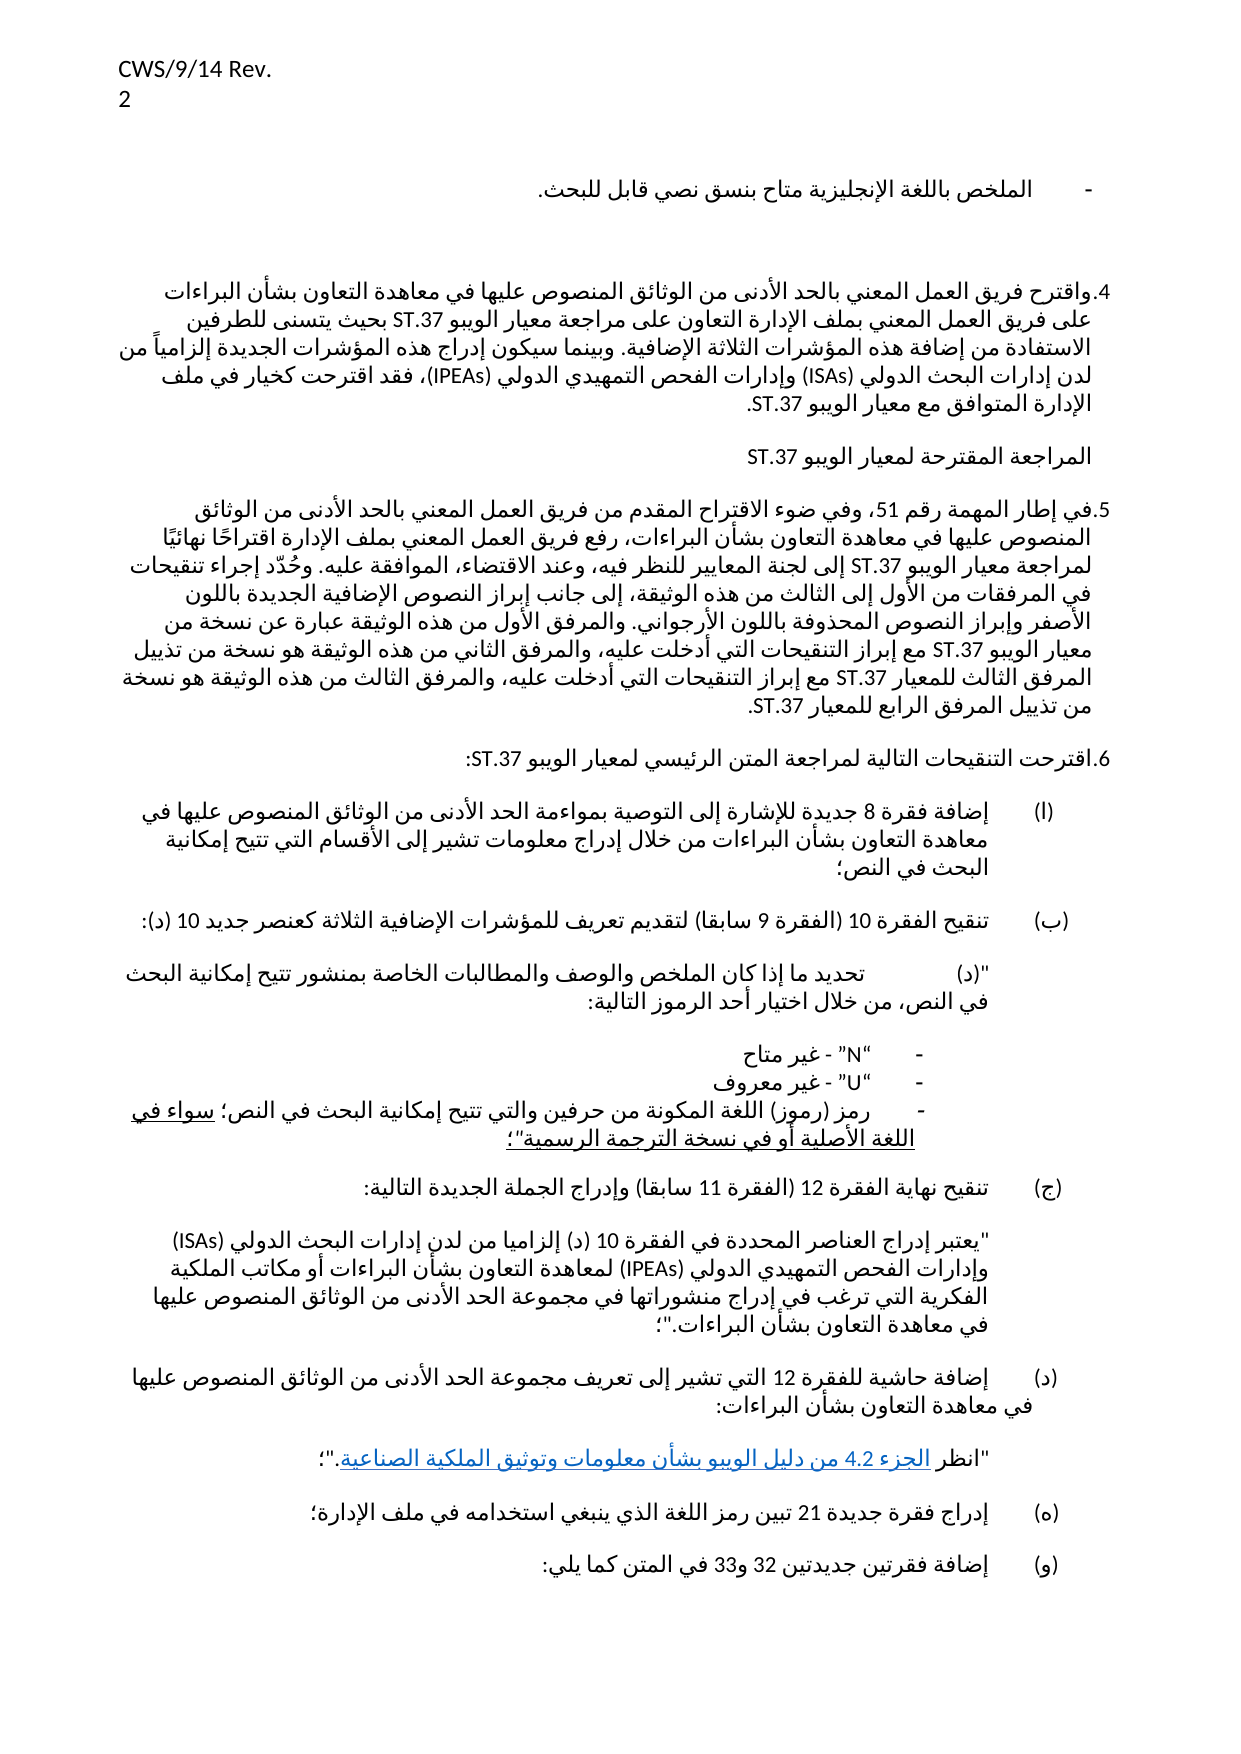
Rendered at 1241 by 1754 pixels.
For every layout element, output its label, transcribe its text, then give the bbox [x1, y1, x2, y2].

list في إطار المهمة رقم 51، وفي ضوء الاقتراح المقدم من فريق العمل المعني بالحد الأدنى من الوثائق المنصوص عليها في معاهدة التعاون بشأن البراءات، رفع فريق العمل المعني بملف الإدارة اقتراحًا نهائيًا لمراجعة معيار الويبو ST.37 إلى لجنة المعايير للنظر فيه، وعند الاقتضاء، الموافقة عليه. وحُدّد إجراء تنقيحات في المرفقات من الأول إلى الثالث من هذه الوثيقة، إلى جانب إبراز النصوص الإضافية الجديدة باللون الأصفر وإبراز النصوص المحذوفة باللون الأرجواني. والمرفق الأول من هذه الوثيقة عبارة عن نسخة من معيار الويبو ST.37 مع إبراز التنقيحات التي أدخلت عليه، والمرفق الثاني من هذه الوثيقة هو نسخة من تذييل المرفق الثالث للمعيار ST.37 مع إبراز التنقيحات التي أدخلت عليه، والمرفق الثالث من هذه الوثيقة هو نسخة من تذييل المرفق الرابع للمعيار ST.37. [118, 495, 1093, 719]
list إضافة حاشية للفقرة 12 التي تشير إلى تعريف مجموعة الحد الأدنى من الوثائق المنصوص عليها في معاهدة التعاون بشأن البراءات: [118, 1363, 1033, 1419]
list “N” - غير متاح [118, 1041, 915, 1068]
list اقترحت التنقيحات التالية لمراجعة المتن الرئيسي لمعيار الويبو ST.37: [118, 744, 1093, 772]
list إدراج فقرة جديدة 21 تبين رمز اللغة الذي ينبغي استخدامه في ملف الإدارة؛ [118, 1498, 1033, 1526]
list واقترح فريق العمل المعني بالحد الأدنى من الوثائق المنصوص عليها في معاهدة التعاون بشأن البراءات على فريق العمل المعني بملف الإدارة التعاون على مراجعة معيار الويبو ST.37 بحيث يتسنى للطرفين الاستفادة من إضافة هذه المؤشرات الثلاثة الإضافية. وبينما سيكون إدراج هذه المؤشرات الجديدة إلزامياً من لدن إدارات البحث الدولي (ISAs) وإدارات الفحص التمهيدي الدولي (IPEAs)، فقد اقترحت كخيار في ملف الإدارة المتوافق مع معيار الويبو ST.37. [118, 277, 1093, 417]
list إضافة فقرة 8 جديدة للإشارة إلى التوصية بمواءمة الحد الأدنى من الوثائق المنصوص عليها في معاهدة التعاون بشأن البراءات من خلال إدراج معلومات تشير إلى الأقسام التي تتيح إمكانية البحث في النص؛ [118, 797, 1033, 881]
list “U” - غير معروف [118, 1068, 915, 1097]
text "يعتبر إدراج العناصر المحددة في الفقرة 10 (د) إلزاميا من لدن إدارات البحث الدولي (ISAs) وإدارات الفحص التمهيدي الدولي (IPEAs) لمعاهدة التعاون بشأن البراءات أو مكاتب الملكية الفكرية التي ترغب في إدراج منشوراتها في مجموعة الحد الأدنى من الوثائق المنصوص عليها في معاهدة التعاون بشأن البراءات."؛ [118, 1226, 989, 1338]
list تنقيح الفقرة 10 (الفقرة 9 سابقا) لتقديم تعريف للمؤشرات الإضافية الثلاثة كعنصر جديد 10 (د): [118, 906, 1033, 934]
text المراجعة المقترحة لمعيار الويبو ST.37 [118, 442, 1093, 470]
text "انظر الجزء 4.2 من دليل الويبو بشأن معلومات وتوثيق الملكية الصناعية."؛ [118, 1444, 989, 1473]
list رمز (رموز) اللغة المكونة من حرفين والتي تتيح إمكانية البحث في النص؛ سواء في اللغة الأصلية أو في نسخة الترجمة الرسمية"؛ [118, 1097, 915, 1153]
list تنقيح نهاية الفقرة 12 (الفقرة 11 سابقا) وإدراج الجملة الجديدة التالية: [118, 1173, 1033, 1201]
list الملخص باللغة الإنجليزية متاح بنسق نصي قابل للبحث. [118, 175, 1092, 203]
text "(د) تحديد ما إذا كان الملخص والوصف والمطالبات الخاصة بمنشور تتيح إمكانية البحث في النص، من خلال اختيار أحد الرموز التالية: [118, 959, 989, 1016]
list إضافة فقرتين جديدتين 32 و33 في المتن كما يلي: [118, 1551, 1033, 1579]
